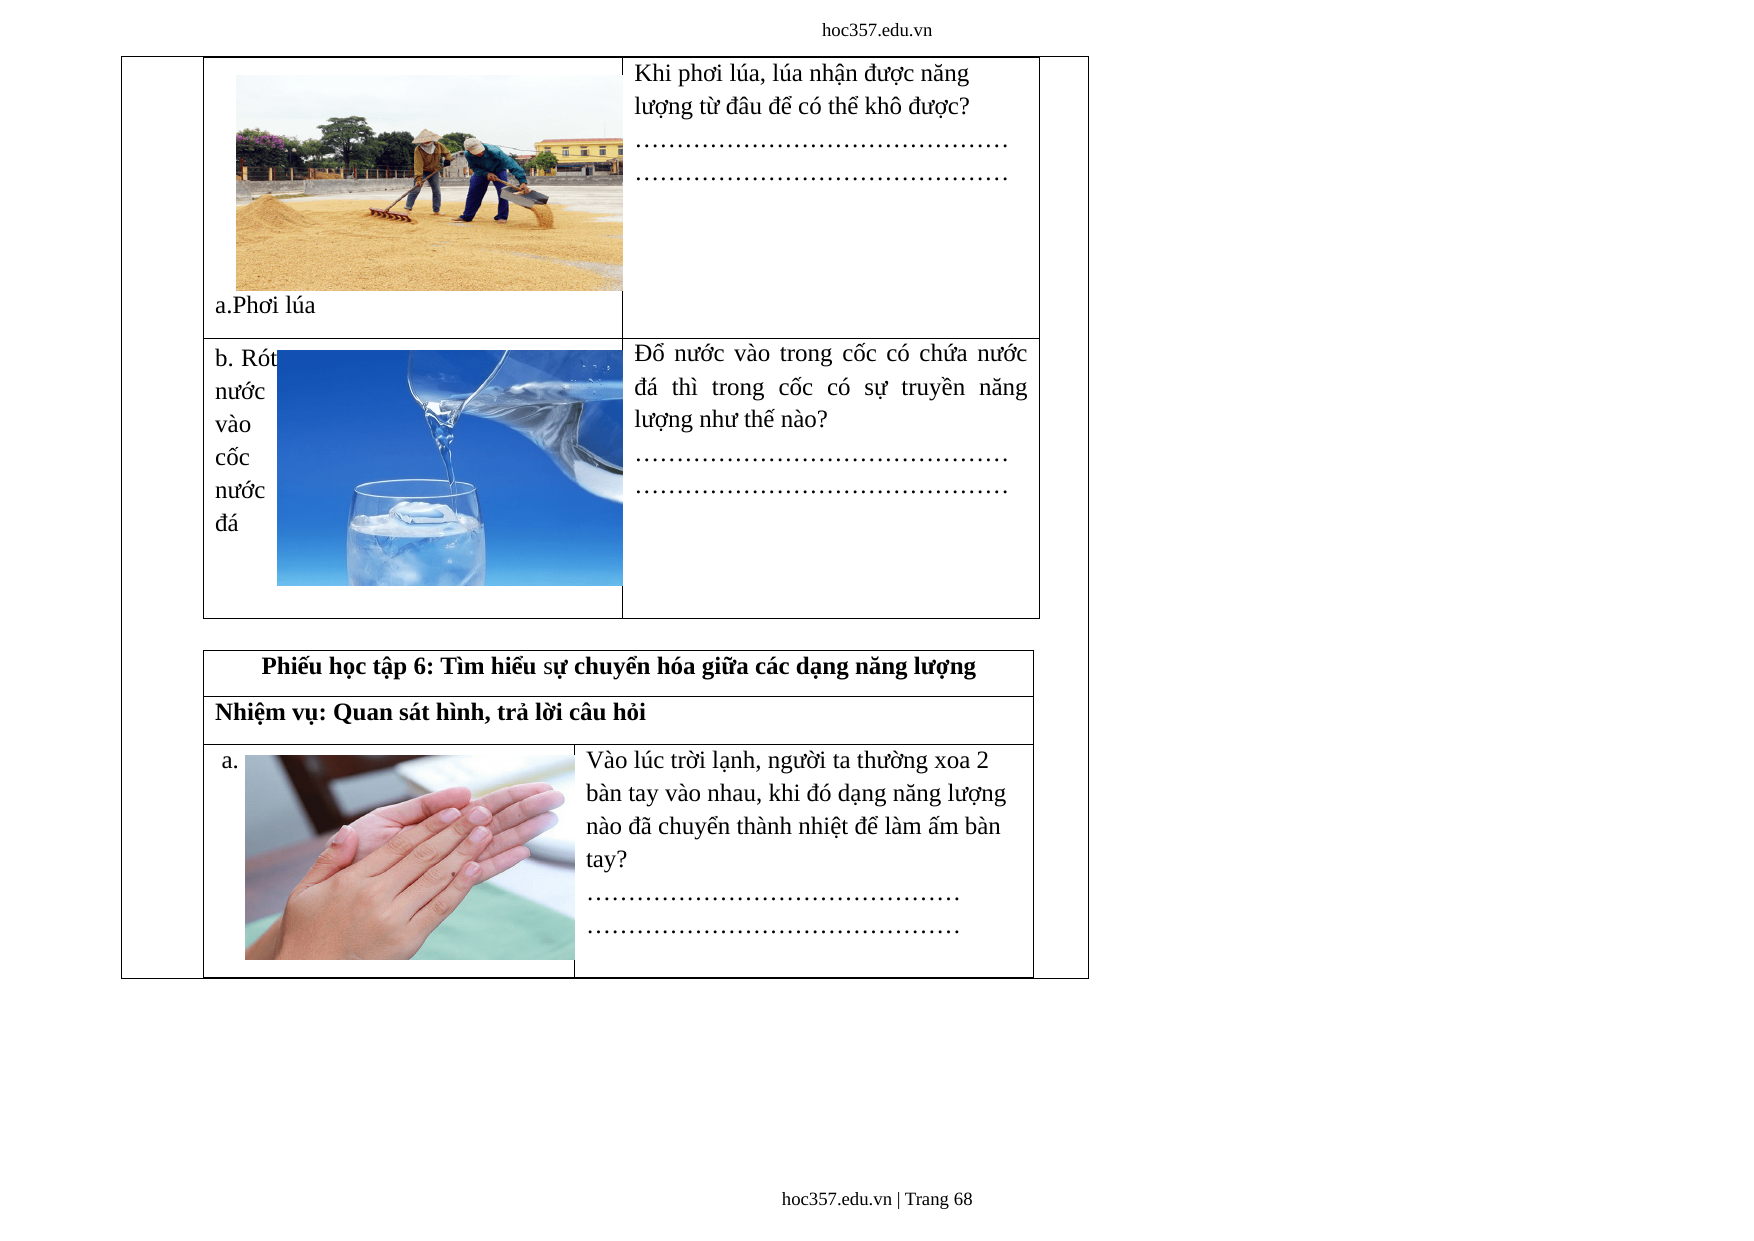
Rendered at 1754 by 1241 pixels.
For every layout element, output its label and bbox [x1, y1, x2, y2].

picture [236, 75, 623, 291]
table_cell [122, 57, 1088, 978]
picture [277, 350, 623, 586]
picture [245, 755, 575, 960]
